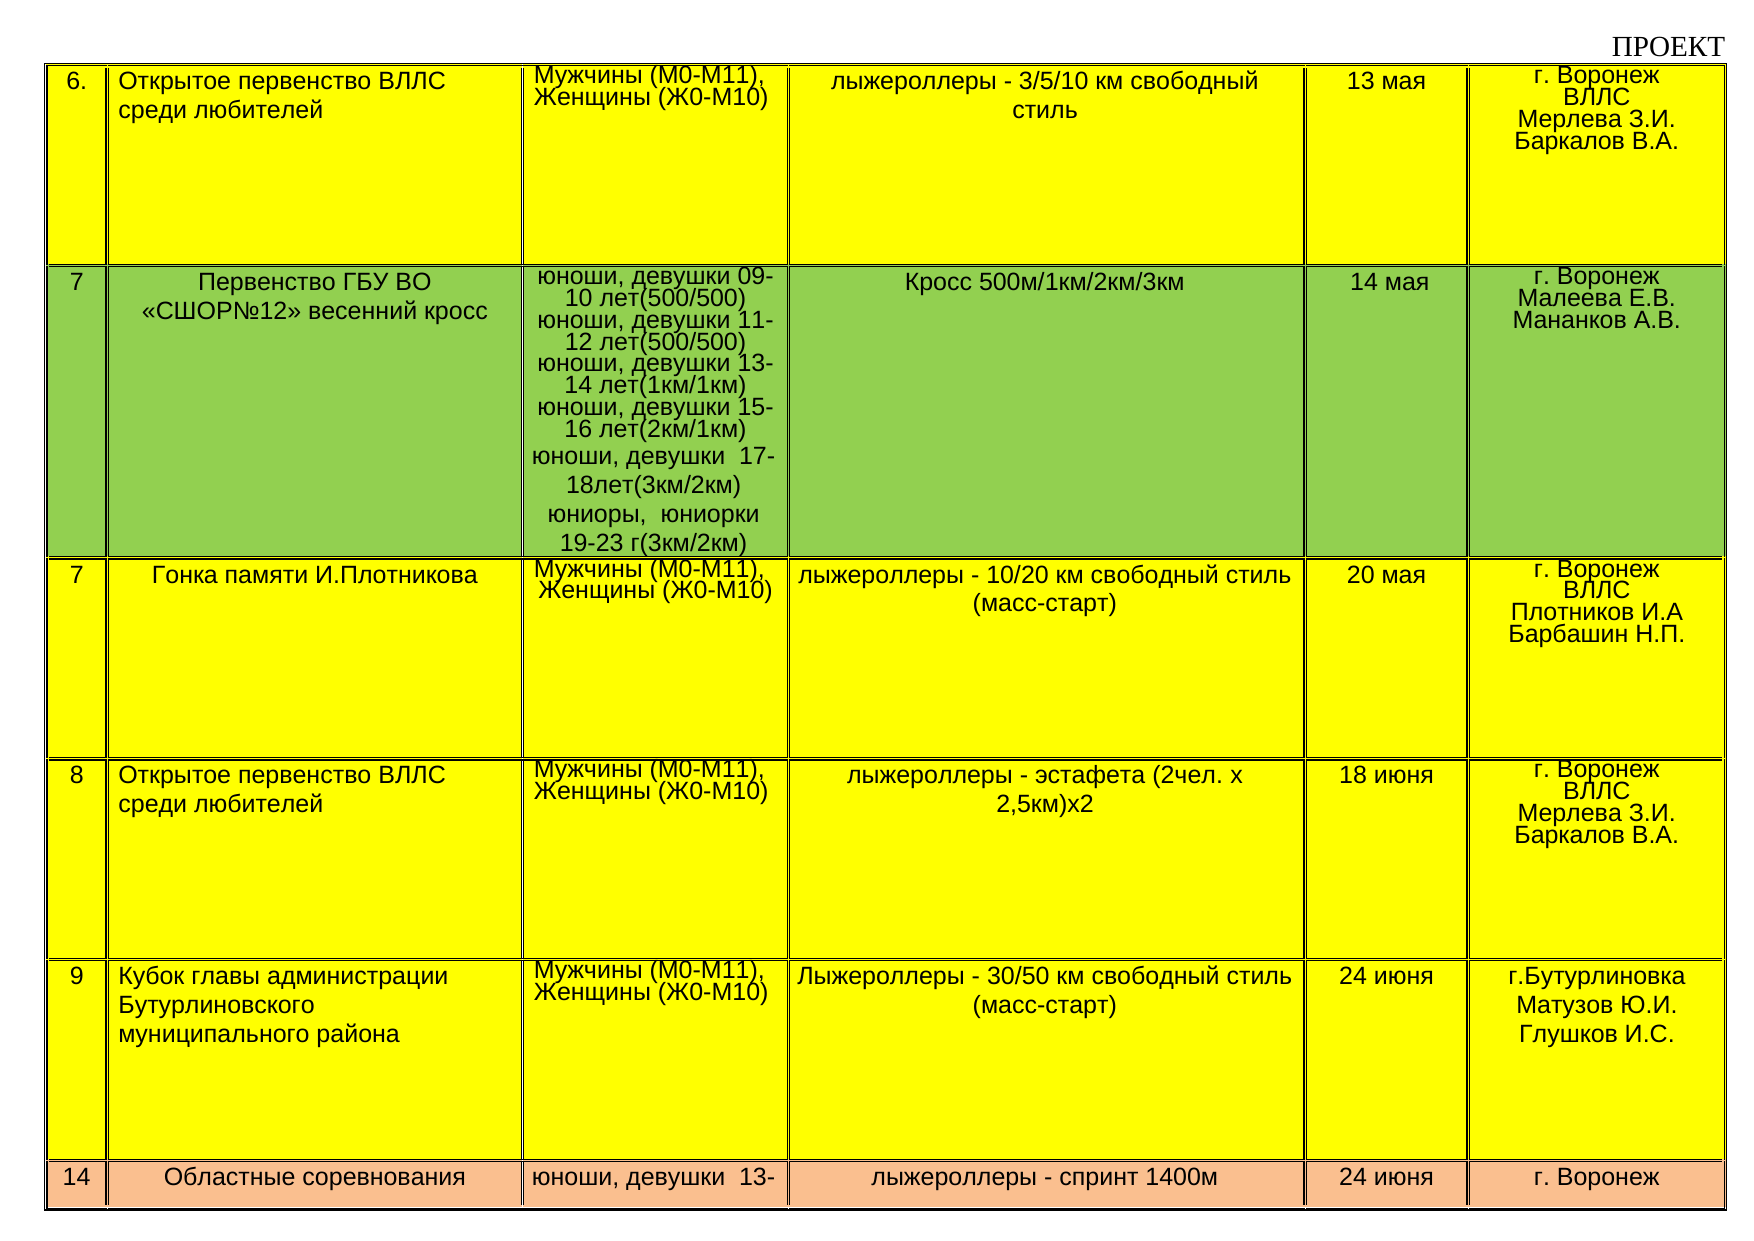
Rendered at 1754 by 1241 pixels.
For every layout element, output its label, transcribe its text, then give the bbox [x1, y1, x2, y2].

table_cell Открытое первенство ВЛЛС среди любителей [109, 761, 521, 958]
table_cell г.Бутурлиновка Матузов Ю.И. Глушков И.С. [1470, 958, 1724, 1159]
table_cell г. Воронеж Малеева Е.В. Мананков А.В. [1470, 264, 1724, 556]
table_cell Гонка памяти И.Плотникова [109, 560, 521, 757]
table_cell Кросс 500м/1км/2км/3км [790, 267, 1303, 556]
table_cell 24 июня [1305, 1162, 1468, 1207]
table_cell 24 июня [1307, 961, 1466, 1159]
table_cell 13 мая [1305, 66, 1468, 264]
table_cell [788, 1159, 1305, 1207]
table_cell 7 [46, 556, 107, 757]
table_cell Кубок главы администрации Бутурлиновского муниципального района [109, 961, 521, 1159]
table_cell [1468, 1159, 1724, 1207]
table_cell 7 [48, 264, 106, 556]
table_cell г. Воронеж ВЛЛС Плотников И.А Барбашин Н.П. [1468, 556, 1726, 757]
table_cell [107, 1162, 522, 1207]
table_cell г. Воронеж ВЛЛС Мерлева З.И. Баркалов В.А. [1470, 757, 1724, 958]
table_cell юноши, девушки 09-10 лет(500/500) юноши, девушки 11-12 лет(500/500) юноши, девушки 13-14 лет(1км/1км) юноши, девушки 15-16 лет(2км/1км) юноши, девушки 17-18лет(3км/2км) юниоры, юниорки 19-23 г(3км/2км) [524, 267, 787, 556]
table_cell 14 мая [1307, 267, 1466, 556]
table_cell Открытое первенство ВЛЛС среди любителей [107, 66, 522, 264]
table_cell Мужчины (М0-М11), Женщины (Ж0-М10) [524, 560, 787, 757]
table_cell лыжероллеры - 10/20 км свободный стиль (масс-старт) [790, 560, 1303, 757]
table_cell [523, 1162, 788, 1207]
table_cell г. Воронеж ВЛЛС Мерлева З.И. Баркалов В.А. [1468, 66, 1724, 264]
table_cell 18 июня [1307, 761, 1466, 958]
table_cell лыжероллеры - 3/5/10 км свободный стиль [788, 64, 1305, 264]
table_cell 6. [48, 66, 107, 264]
table_cell Мужчины (М0-М11), Женщины (Ж0-М10) [524, 761, 787, 958]
table_cell 9 [48, 958, 106, 1159]
table_cell 14 [48, 1159, 107, 1207]
table_cell лыжероллеры - эстафета (2чел. x 2,5км)х2 [790, 761, 1303, 958]
table_cell Первенство ГБУ ВО «СШОР№12» весенний кросс [109, 267, 521, 556]
table_cell 8 [48, 757, 106, 958]
table_cell Мужчины (М0-М11), Женщины (Ж0-М10) [523, 66, 788, 264]
table_cell 20 мая [1307, 560, 1466, 757]
table_cell Мужчины (М0-М11), Женщины (Ж0-М10) [524, 961, 787, 1159]
table_cell Лыжероллеры - 30/50 км свободный стиль (масс-старт) [790, 961, 1303, 1159]
